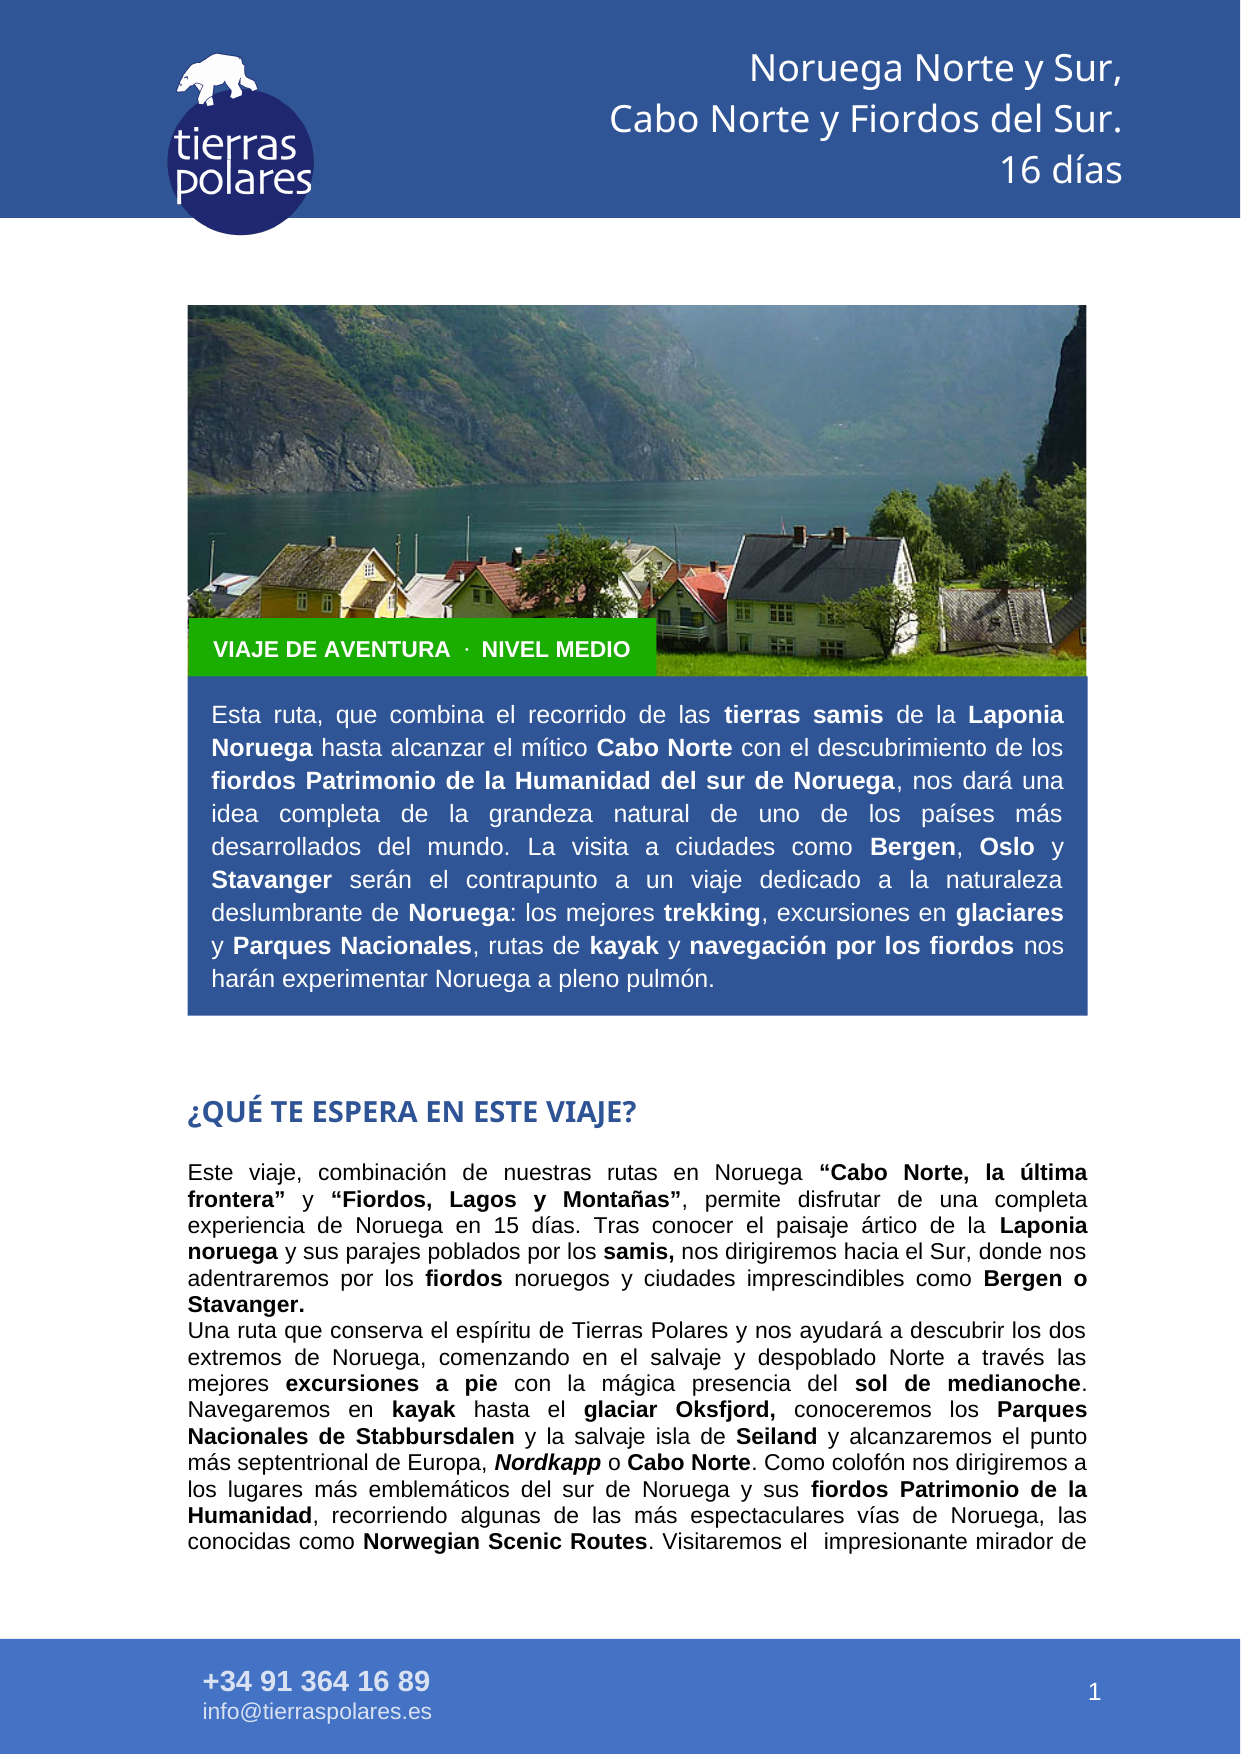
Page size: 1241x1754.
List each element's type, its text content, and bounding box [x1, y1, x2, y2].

picture [187, 305, 1087, 676]
text Este viaje, combinación de nuestras rutas en Noruega “Cabo Norte, la última frontera” y “Fiordos, Lagos y Montañas”, permite disfrutar de una completa experiencia de Noruega en 15 días. Tras conocer el paisaje ártico de la Laponia noruega y sus parajes poblados por los samis, nos dirigiremos hacia el Sur, donde nos adentraremos por los fiordos noruegos y ciudades imprescindibles como Bergen o Stavanger. [187, 1159, 1087, 1317]
text ¿QUÉ TE ESPERA EN ESTE VIAJE? [187, 1091, 1088, 1131]
picture [150, 30, 328, 255]
